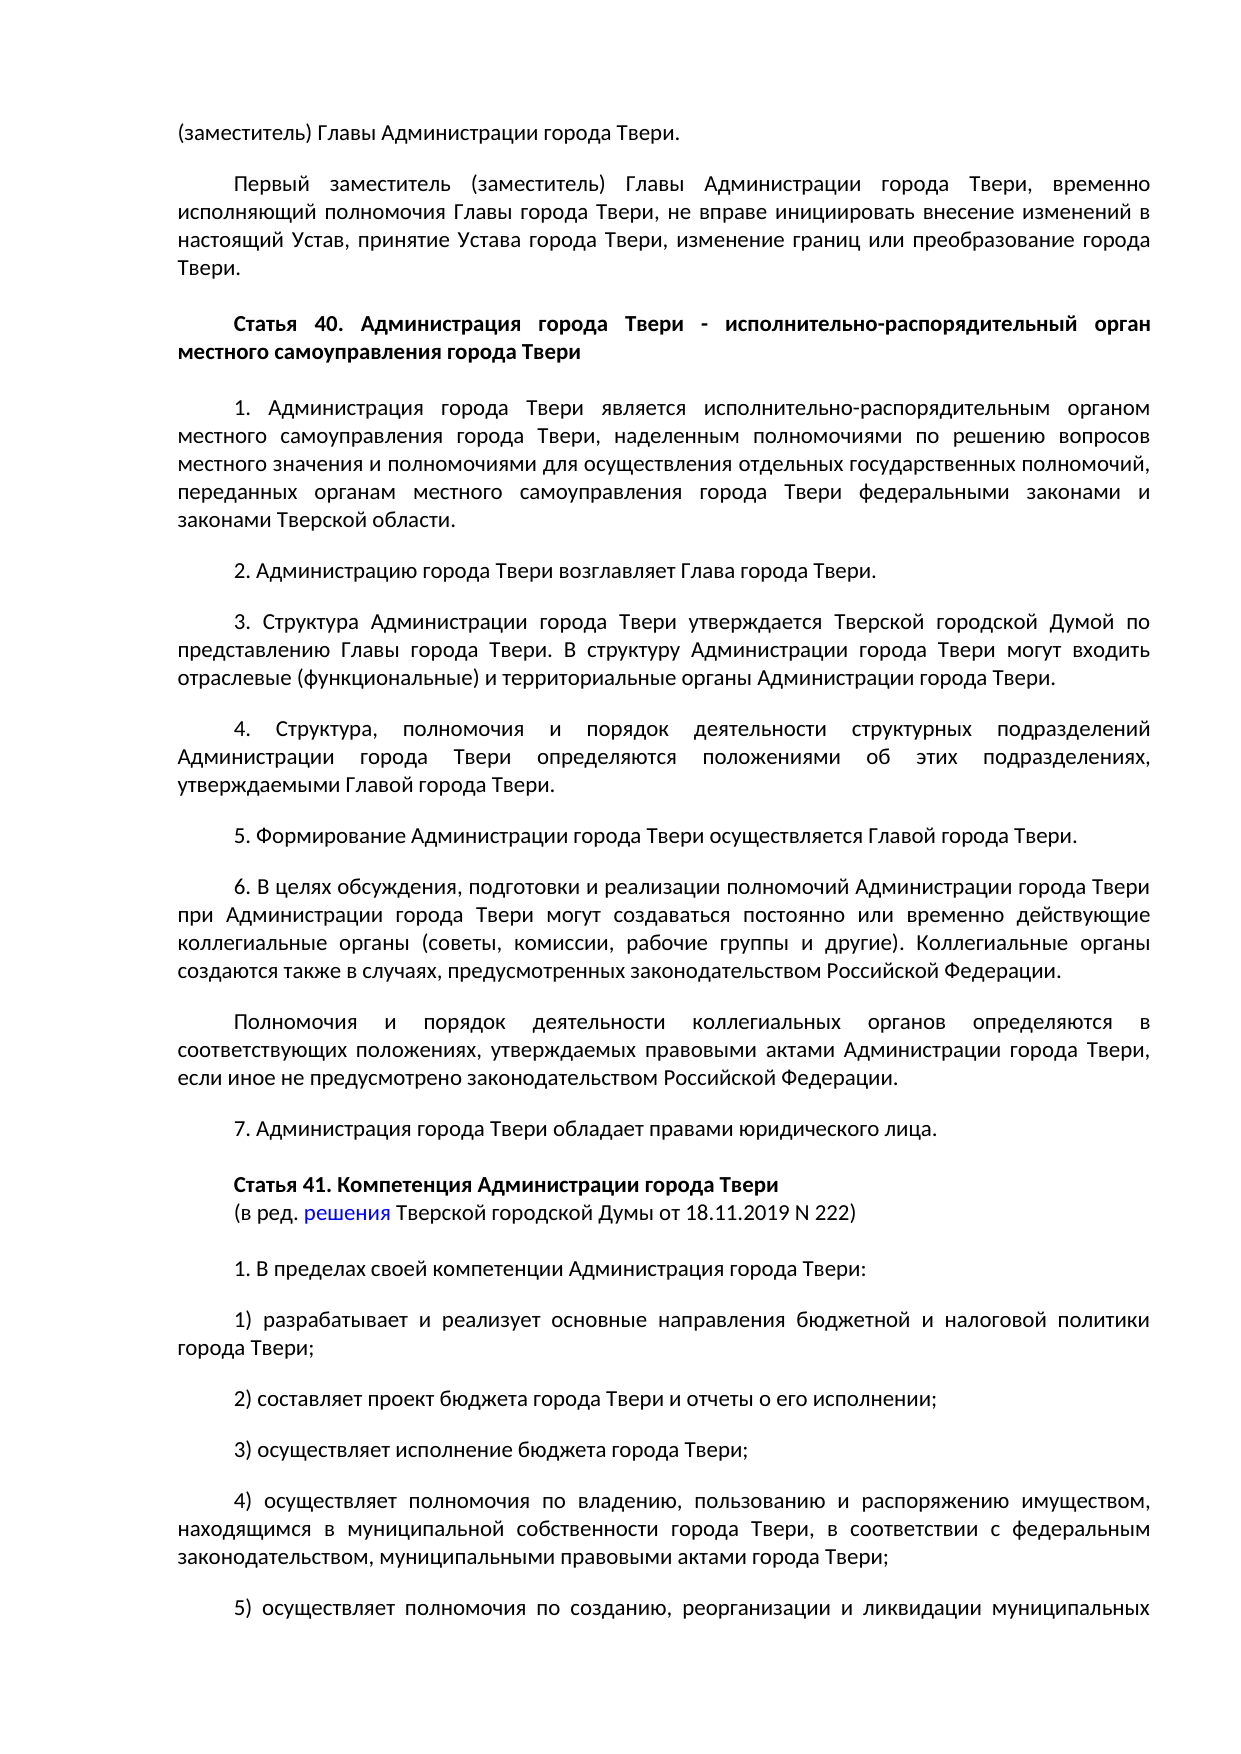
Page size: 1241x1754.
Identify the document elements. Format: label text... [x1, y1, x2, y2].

text 4) осуществляет полномочия по владению, пользованию и распоряжению имуществом, находящимся в муниципальной собственности города Твери, в соответствии с федеральным законодательством, муниципальными правовыми актами города Твери; [177, 1486, 1152, 1570]
text 2. Администрацию города Твери возглавляет Глава города Твери. [177, 556, 1152, 584]
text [177, 1593, 1152, 1621]
text 4. Структура, полномочия и порядок деятельности структурных подразделений Администрации города Твери определяются положениями об этих подразделениях, утверждаемыми Главой города Твери. [177, 714, 1152, 798]
text (в ред. решения Тверской городской Думы от 18.11.2019 N 222) [177, 1198, 1152, 1226]
text 3) осуществляет исполнение бюджета города Твери; [177, 1435, 1152, 1463]
text 7. Администрация города Твери обладает правами юридического лица. [177, 1114, 1152, 1142]
text 6. В целях обсуждения, подготовки и реализации полномочий Администрации города Твери при Администрации города Твери могут создаваться постоянно или временно действующие коллегиальные органы (советы, комиссии, рабочие группы и другие). Коллегиальные органы создаются также в случаях, предусмотренных законодательством Российской Федерации. [177, 872, 1152, 984]
title Статья 40. Администрация города Твери - исполнительно-распорядительный орган местного самоуправления города Твери [177, 309, 1152, 365]
text Первый заместитель (заместитель) Главы Администрации города Твери, временно исполняющий полномочия Главы города Твери, не вправе инициировать внесение изменений в настоящий Устав, принятие Устава города Твери, изменение границ или преобразование города Твери. [177, 169, 1152, 281]
text 1. В пределах своей компетенции Администрация города Твери: [177, 1254, 1152, 1282]
text 2) составляет проект бюджета города Твери и отчеты о его исполнении; [177, 1384, 1152, 1412]
text 3. Структура Администрации города Твери утверждается Тверской городской Думой по представлению Главы города Твери. В структуру Администрации города Твери могут входить отраслевые (функциональные) и территориальные органы Администрации города Твери. [177, 607, 1152, 691]
text 5. Формирование Администрации города Твери осуществляется Главой города Твери. [177, 821, 1152, 849]
title Статья 41. Компетенция Администрации города Твери [177, 1170, 1152, 1198]
text Полномочия и порядок деятельности коллегиальных органов определяются в соответствующих положениях, утверждаемых правовыми актами Администрации города Твери, если иное не предусмотрено законодательством Российской Федерации. [177, 1007, 1152, 1091]
text 1) разрабатывает и реализует основные направления бюджетной и налоговой политики города Твери; [177, 1305, 1152, 1361]
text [177, 118, 1152, 146]
text 1. Администрация города Твери является исполнительно-распорядительным органом местного самоуправления города Твери, наделенным полномочиями по решению вопросов местного значения и полномочиями для осуществления отдельных государственных полномочий, переданных органам местного самоуправления города Твери федеральными законами и законами Тверской области. [177, 393, 1152, 533]
